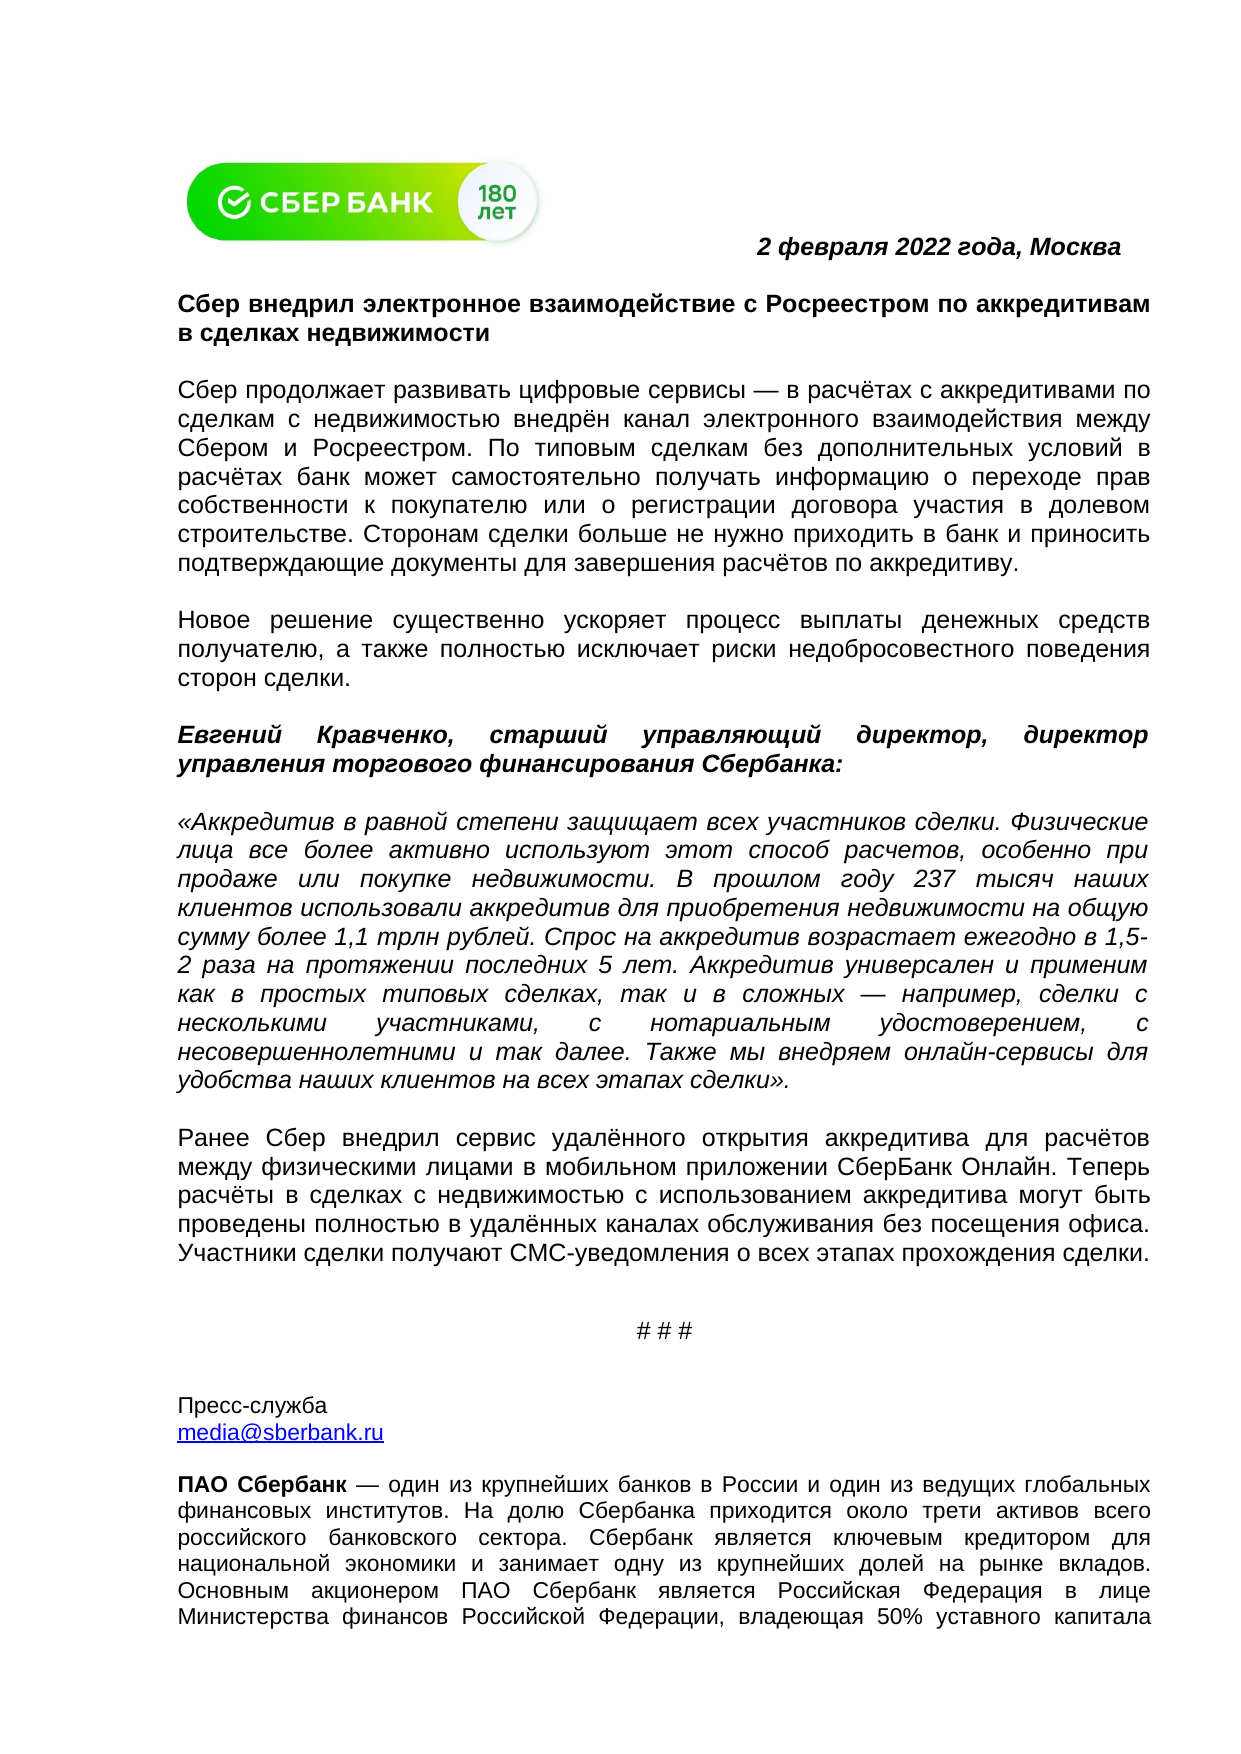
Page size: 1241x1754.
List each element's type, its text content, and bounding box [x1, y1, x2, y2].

picture [177, 148, 549, 255]
text Ранее Сбер внедрил сервис удалённого открытия аккредитива для расчётов между физическими лицами в мобильном приложении СберБанк Онлайн. Теперь расчёты в сделках с недвижимостью с использованием аккредитива могут быть проведены полностью в удалённых каналах обслуживания без посещения офиса. Участники сделки получают СМС-уведомления о всех этапах прохождения сделки. [177, 1123, 1152, 1267]
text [177, 1471, 1152, 1629]
text «Аккредитив в равной степени защищает всех участников сделки. Физические лица все более активно используют этот способ расчетов, особенно при продаже или покупке недвижимости. В прошлом году 237 тысяч наших клиентов использовали аккредитив для приобретения недвижимости на общую сумму более 1,1 трлн рублей. Спрос на аккредитив возрастает ежегодно в 1,5-2 раза на протяжении последних 5 лет. Аккредитив универсален и применим как в простых типовых сделках, так и в сложных — например, сделки с несколькими участниками, с нотариальным удостоверением, с несовершеннолетними и так далее. Также мы внедряем онлайн-сервисы для удобства наших клиентов на всех этапах сделки». [177, 807, 1152, 1094]
text # # # [177, 1316, 1152, 1345]
text media@sberbank.ru [177, 1418, 1152, 1445]
text Евгений Кравченко, старший управляющий директор, директор управления торгового финансирования Сбербанка: [177, 720, 1152, 778]
text Пресс-служба [177, 1392, 1152, 1418]
text Сбер продолжает развивать цифровые сервисы — в расчётах с аккредитивами по сделкам с недвижимостью внедрён канал электронного взаимодействия между Сбером и Росреестром. По типовым сделкам без дополнительных условий в расчётах банк может самостоятельно получать информацию о переходе прав собственности к покупателю или о регистрации договора участия в долевом строительстве. Сторонам сделки больше не нужно приходить в банк и приносить подтверждающие документы для завершения расчётов по аккредитиву. [177, 375, 1152, 577]
text Новое решение существенно ускоряет процесс выплаты денежных средств получателю, а также полностью исключает риски недобросовестного поведения сторон сделки. [177, 605, 1152, 692]
text Сбер внедрил электронное взаимодействие с Росреестром по аккредитивам в сделках недвижимости [177, 289, 1152, 347]
